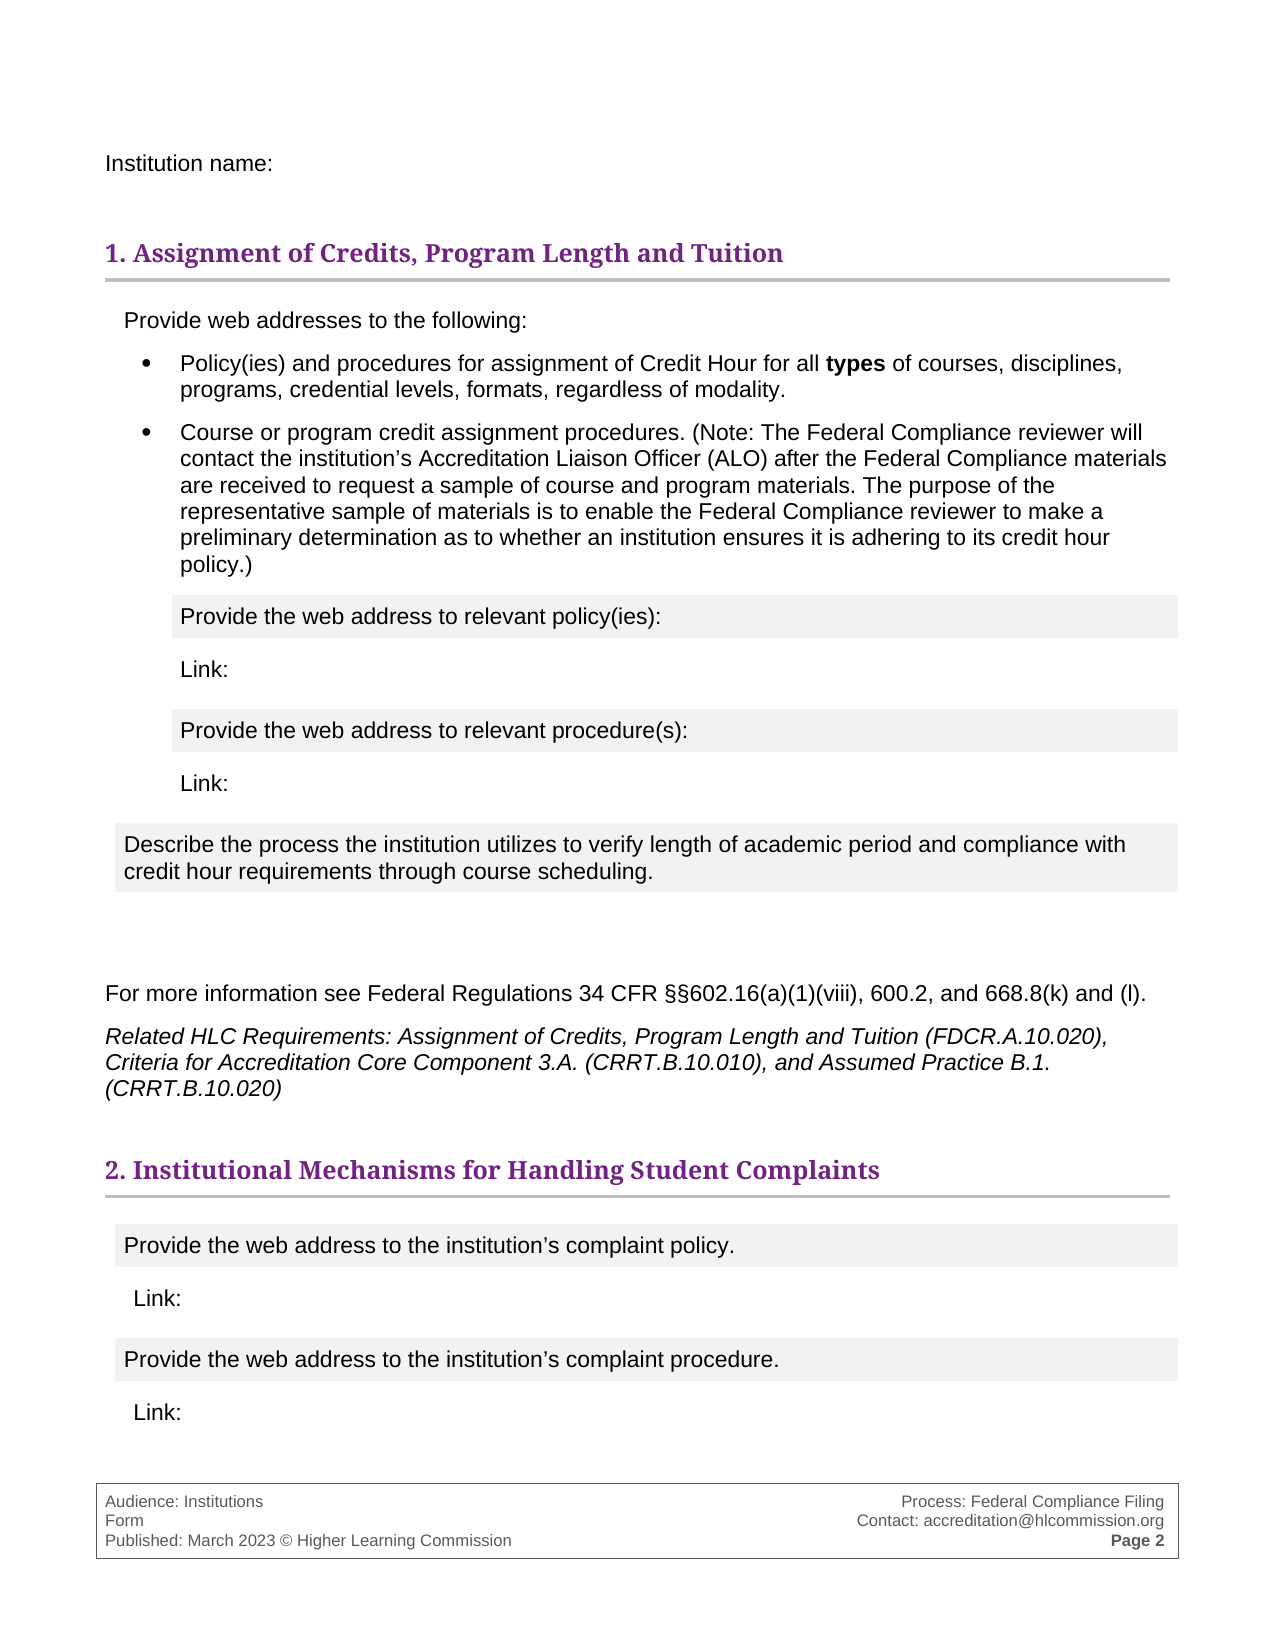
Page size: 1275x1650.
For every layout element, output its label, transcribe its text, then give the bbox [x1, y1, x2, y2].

text Provide the web address to the institution’s complaint policy. [115, 1224, 1178, 1267]
text Provide the web address to relevant policy(ies): [172, 595, 1178, 638]
text Link: [133, 1399, 1170, 1425]
text Provide web addresses to the following: [124, 307, 1170, 333]
text Institution name: [105, 150, 1170, 176]
text Related HLC Requirements: Assignment of Credits, Program Length and Tuition (FDCR.A.10.020), Criteria for Accreditation Core Component 3.A. (CRRT.B.10.010), and Assumed Practice B.1. (CRRT.B.10.020) [105, 1023, 1170, 1102]
list Policy(ies) and procedures for assignment of Credit Hour for all types of courses, disciplines, programs, credential levels, formats, regardless of modality. [142, 349, 1170, 402]
text For more information see Federal Regulations 34 CFR §§602.16(a)(1)(viii), 600.2, and 668.8(k) and (l). [105, 953, 1170, 1006]
list Course or program credit assignment procedures. (Note: The Federal Compliance reviewer will contact the institution’s Accreditation Liaison Officer (ALO) after the Federal Compliance materials are received to request a sample of course and program materials. The purpose of the representative sample of materials is to enable the Federal Compliance reviewer to make a preliminary determination as to whether an institution ensures it is adhering to its credit hour policy.) [142, 419, 1170, 577]
text Provide the web address to relevant procedure(s): [172, 709, 1178, 752]
subtitle 2. Institutional Mechanisms for Handling Student Complaints [105, 1118, 1170, 1195]
text Describe the process the institution utilizes to verify length of academic period and compliance with credit hour requirements through course scheduling. [115, 823, 1178, 892]
text Link: [133, 1285, 1170, 1311]
text Link: [180, 770, 1170, 796]
subtitle 1. Assignment of Credits, Program Length and Tuition [105, 236, 1170, 278]
text Link: [180, 656, 1170, 682]
text Provide the web address to the institution’s complaint procedure. [115, 1338, 1178, 1381]
